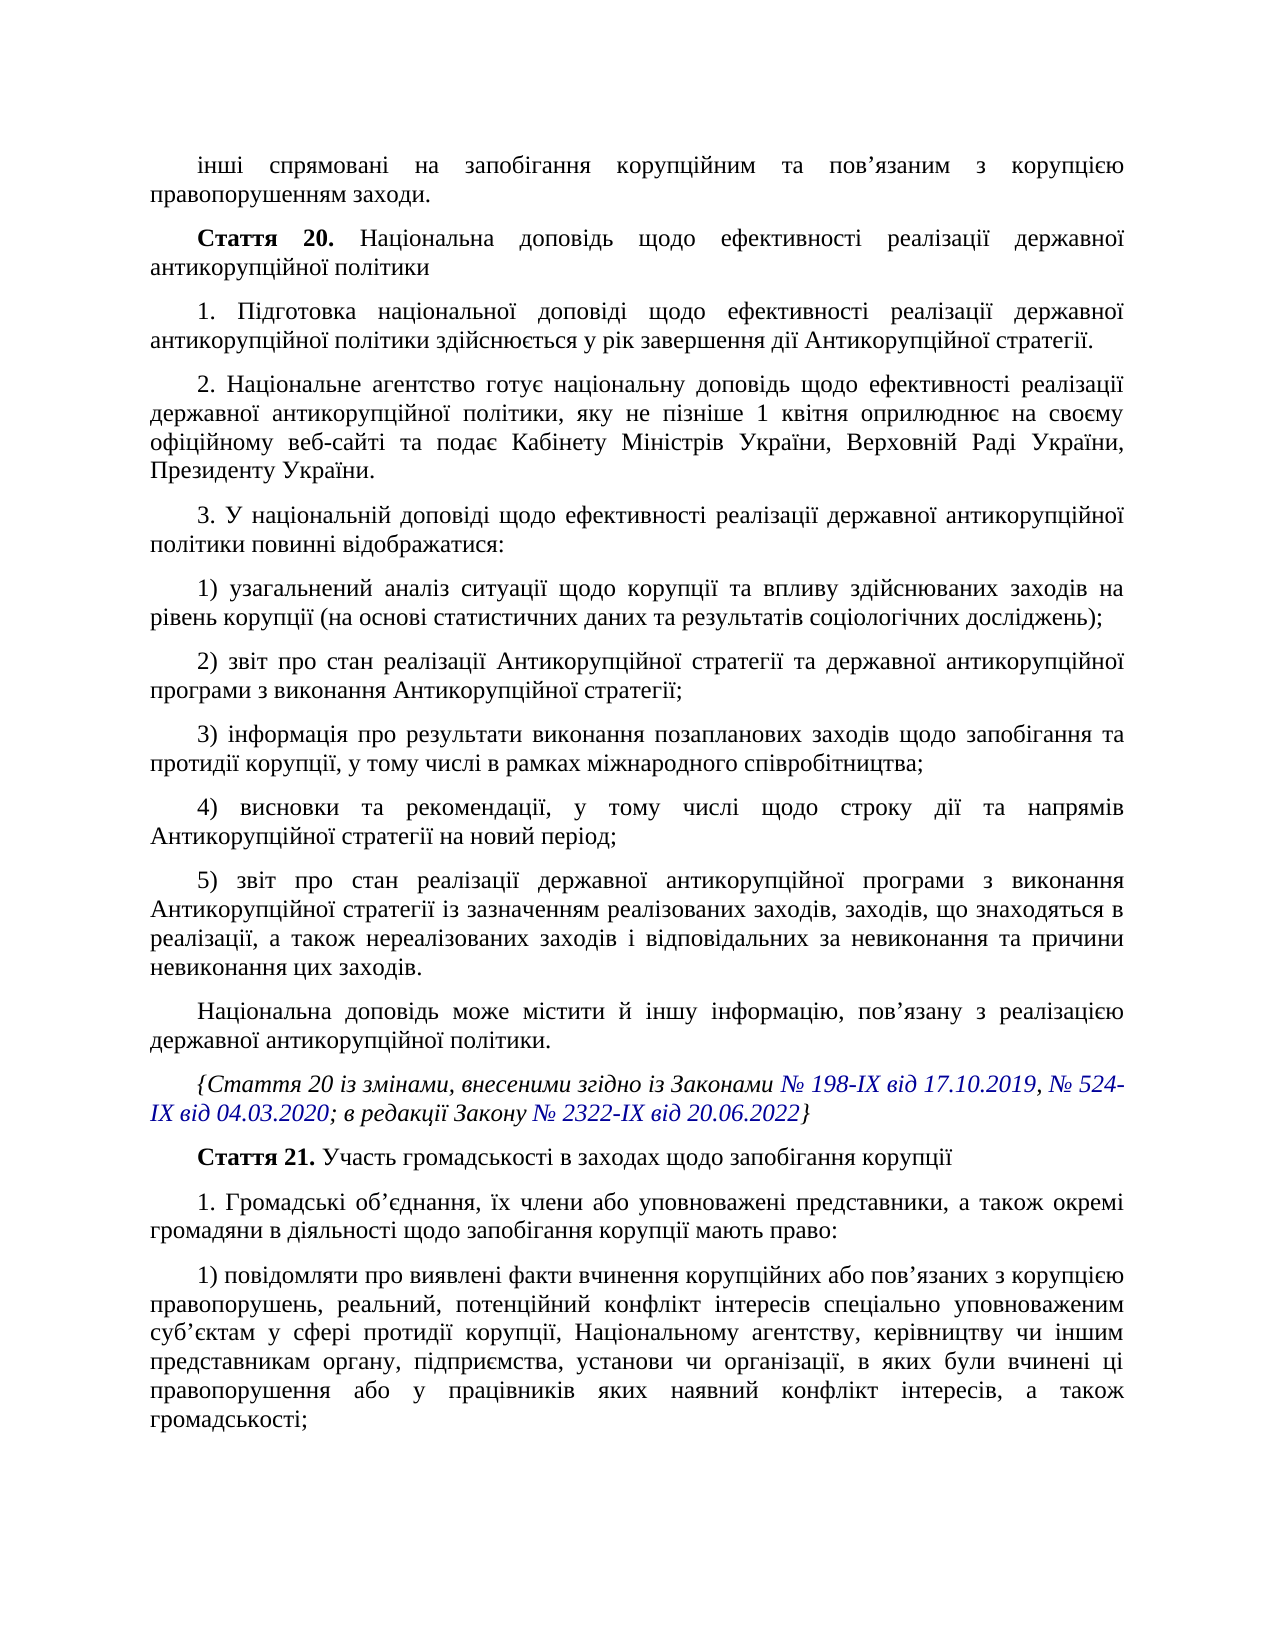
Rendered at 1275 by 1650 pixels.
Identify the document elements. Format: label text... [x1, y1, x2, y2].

text 1. Підготовка національної доповіді щодо ефективності реалізації державної антикорупційної політики здійснюється у рік завершення дії Антикорупційної стратегії. [150, 296, 1125, 354]
text 5) звіт про стан реалізації державної антикорупційної програми з виконання Антикорупційної стратегії із зазначенням реалізованих заходів, заходів, що знаходяться в реалізації, а також нереалізованих заходів і відповідальних за невиконання та причини невиконання цих заходів. [150, 866, 1125, 981]
text 1. Громадські об’єднання, їх члени або уповноважені представники, а також окремі громадяни в діяльності щодо запобігання корупції мають право: [150, 1187, 1125, 1244]
text {Стаття 20 із змінами, внесеними згідно із Законами № 198-IX від 17.10.2019, № 524-IX від 04.03.2020; в редакції Закону № 2322-IX від 20.06.2022} [150, 1069, 1125, 1127]
text Стаття 20. Національна доповідь щодо ефективності реалізації державної антикорупційної політики [150, 223, 1125, 281]
text 1) повідомляти про виявлені факти вчинення корупційних або пов’язаних з корупцією правопорушень, реальний, потенційний конфлікт інтересів спеціально уповноваженим суб’єктам у сфері протидії корупції, Національному агентству, керівництву чи іншим представникам органу, підприємства, установи чи організації, в яких були вчинені ці правопорушення або у працівників яких наявний конфлікт інтересів, а також громадськості; [150, 1260, 1125, 1432]
text 2. Національне агентство готує національну доповідь щодо ефективності реалізації державної антикорупційної політики, яку не пізніше 1 квітня оприлюднює на своєму офіційному веб-сайті та подає Кабінету Міністрів України, Верховній Раді України, Президенту України. [150, 369, 1125, 484]
text 1) узагальнений аналіз ситуації щодо корупції та впливу здійснюваних заходів на рівень корупції (на основі статистичних даних та результатів соціологічних досліджень); [150, 573, 1125, 631]
text 2) звіт про стан реалізації Антикорупційної стратегії та державної антикорупційної програми з виконання Антикорупційної стратегії; [150, 646, 1125, 704]
text 3. У національній доповіді щодо ефективності реалізації державної антикорупційної політики повинні відображатися: [150, 500, 1125, 557]
text Національна доповідь може містити й іншу інформацію, пов’язану з реалізацією державної антикорупційної політики. [150, 996, 1125, 1054]
text 4) висновки та рекомендації, у тому числі щодо строку дії та напрямів Антикорупційної стратегії на новий період; [150, 792, 1125, 850]
text інші спрямовані на запобігання корупційним та пов’язаним з корупцією правопорушенням заходи. [150, 150, 1125, 207]
text 3) інформація про результати виконання позапланових заходів щодо запобігання та протидії корупції, у тому числі в рамках міжнародного співробітництва; [150, 719, 1125, 777]
text Стаття 21. Участь громадськості в заходах щодо запобігання корупції [150, 1142, 1125, 1171]
